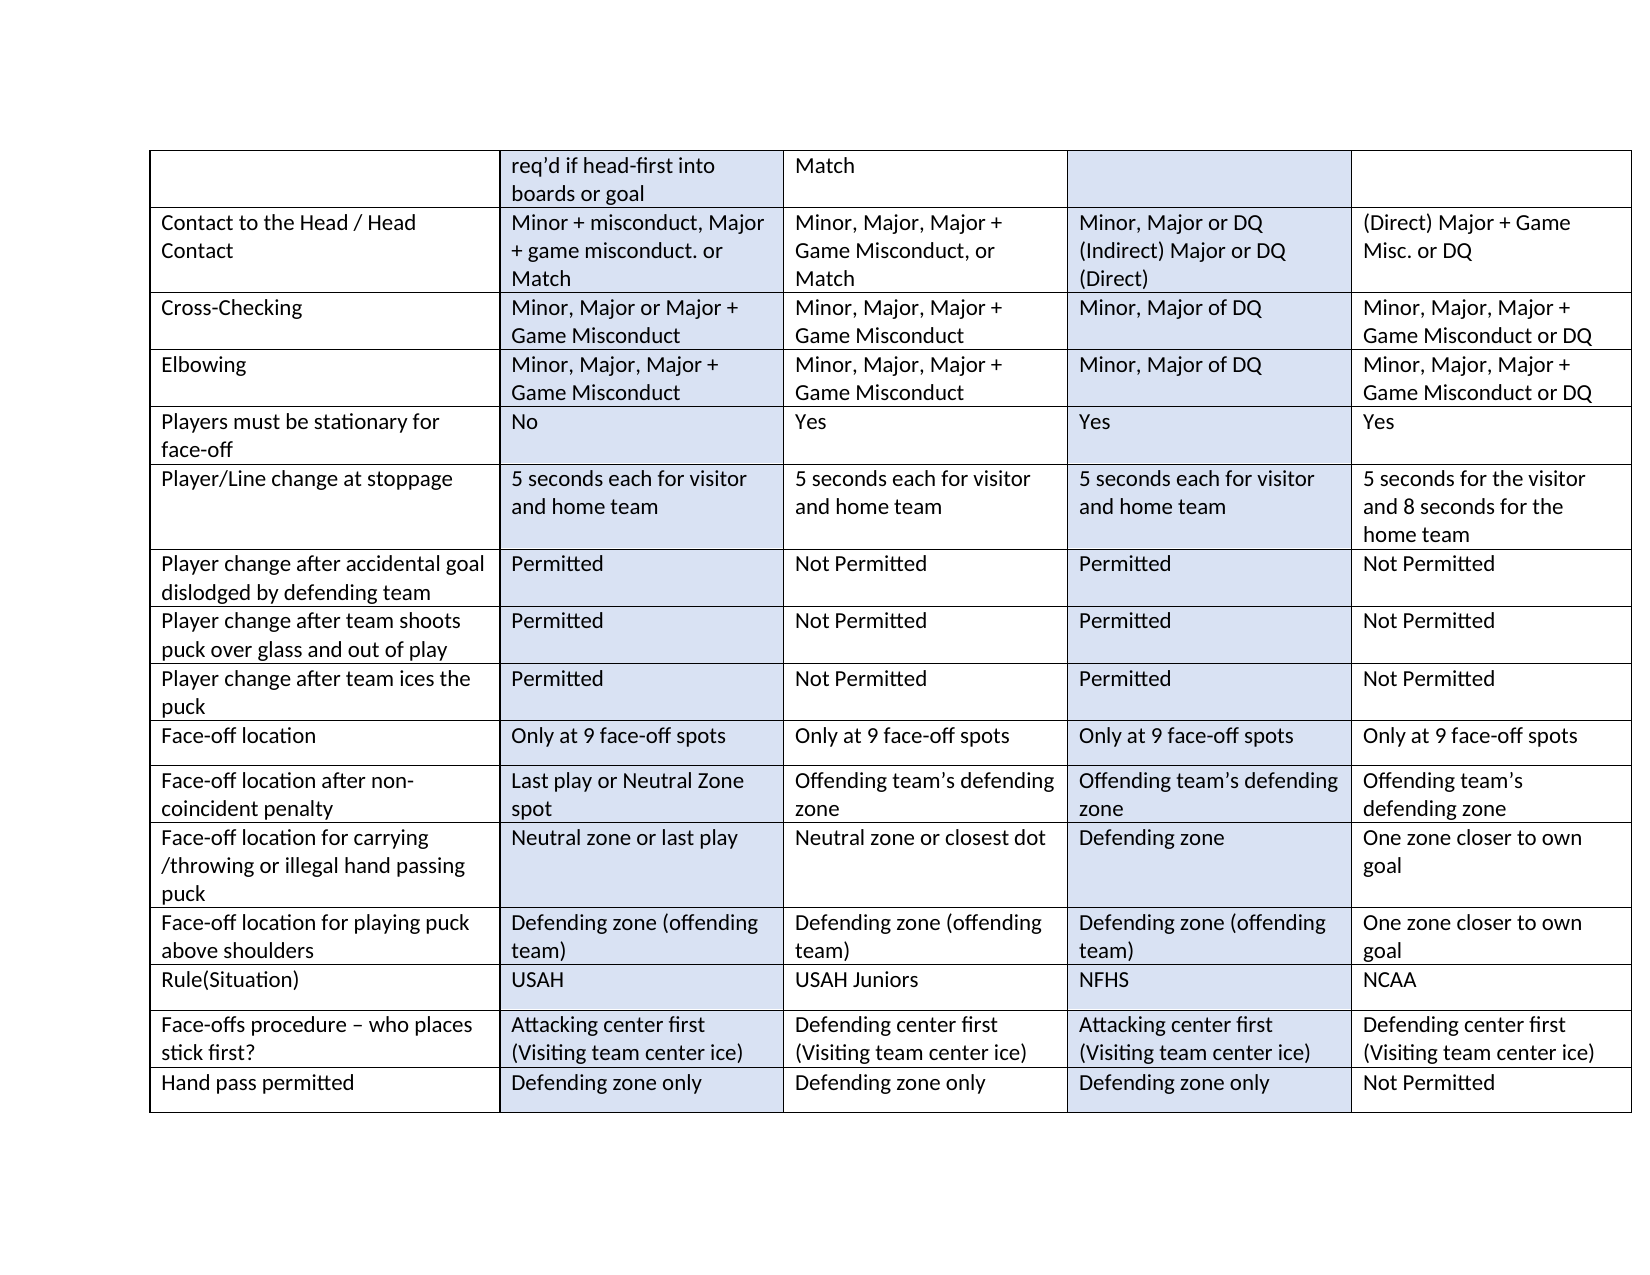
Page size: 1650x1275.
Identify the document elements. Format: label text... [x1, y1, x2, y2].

table_cell Permitted [501, 664, 783, 720]
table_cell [501, 151, 783, 207]
table_cell Not Permitted [784, 550, 1067, 606]
table_cell Permitted [1068, 550, 1351, 606]
table_cell Defending zone only [501, 1068, 783, 1112]
table_cell Only at 9 face-off spots [501, 721, 783, 765]
table_cell Yes [1068, 407, 1351, 463]
table_cell Minor, Major, Major + Game Misconduct [784, 293, 1067, 349]
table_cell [151, 151, 499, 207]
table_cell Offending team’s defending zone [1352, 766, 1631, 822]
table_cell Last play or Neutral Zone spot [501, 766, 783, 822]
table_cell Defending zone [1068, 823, 1351, 907]
table_cell Only at 9 face-off spots [784, 721, 1067, 765]
table_cell Player change after team shoots puck over glass and out of play [151, 607, 499, 663]
table_cell No [501, 407, 783, 463]
table_cell Minor, Major of DQ [1068, 293, 1351, 349]
table_cell Permitted [1068, 607, 1351, 663]
table_cell Minor, Major or DQ (Indirect) Major or DQ (Direct) [1068, 208, 1351, 292]
table_cell Not Permitted [784, 664, 1067, 720]
table_cell Player change after team ices the puck [151, 664, 499, 720]
table_cell Yes [1352, 407, 1631, 463]
table_cell Defending center first (Visiting team center ice) [784, 1011, 1067, 1067]
table_cell NCAA [1352, 965, 1631, 1009]
table_cell Minor + misconduct, Major + game misconduct. or Match [501, 208, 783, 292]
table_cell Player/Line change at stoppage [151, 465, 499, 548]
table_cell Not Permitted [1352, 1068, 1631, 1112]
table_cell NFHS [1068, 965, 1351, 1009]
table_cell Minor, Major, Major + Game Misconduct or DQ [1352, 350, 1631, 406]
table_cell Defending zone (offending team) [1068, 908, 1351, 964]
table_cell 5 seconds each for visitor and home team [1068, 465, 1351, 548]
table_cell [1352, 151, 1631, 207]
table_cell Face-off location [151, 721, 499, 765]
table_cell Attacking center first (Visiting team center ice) [1068, 1011, 1351, 1067]
table_cell (Direct) Major + Game Misc. or DQ [1352, 208, 1631, 292]
table_cell Rule(Situation) [151, 965, 499, 1009]
table_cell Permitted [1068, 664, 1351, 720]
table_cell Hand pass permitted [151, 1068, 499, 1112]
table_cell One zone closer to own goal [1352, 823, 1631, 907]
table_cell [784, 151, 1067, 207]
table_cell Minor, Major or Major + Game Misconduct [501, 293, 783, 349]
table_cell Defending zone only [784, 1068, 1067, 1112]
table_cell One zone closer to own goal [1352, 908, 1631, 964]
table_cell Minor, Major, Major + Game Misconduct, or Match [784, 208, 1067, 292]
table_cell Offending team’s defending zone [1068, 766, 1351, 822]
table_cell Neutral zone or last play [501, 823, 783, 907]
table_cell Permitted [501, 607, 783, 663]
table_cell Minor, Major of DQ [1068, 350, 1351, 406]
table_cell Cross-Checking [151, 293, 499, 349]
table_cell Elbowing [151, 350, 499, 406]
table_cell Minor, Major, Major + Game Misconduct [501, 350, 783, 406]
table_cell Defending zone (offending team) [501, 908, 783, 964]
table_cell Defending center first (Visiting team center ice) [1352, 1011, 1631, 1067]
table_cell Attacking center first (Visiting team center ice) [501, 1011, 783, 1067]
table_cell Contact to the Head / Head Contact [151, 208, 499, 292]
table_cell Player change after accidental goal dislodged by defending team [151, 550, 499, 606]
table_cell Not Permitted [784, 607, 1067, 663]
table_cell 5 seconds each for visitor and home team [501, 465, 783, 548]
table_cell Minor, Major, Major + Game Misconduct or DQ [1352, 293, 1631, 349]
table_cell Offending team’s defending zone [784, 766, 1067, 822]
table_cell Permitted [501, 550, 783, 606]
table_cell Yes [784, 407, 1067, 463]
table_cell Face-off location for playing puck above shoulders [151, 908, 499, 964]
table_cell Not Permitted [1352, 664, 1631, 720]
table_cell 5 seconds for the visitor and 8 seconds for the home team [1352, 465, 1631, 548]
table_cell Neutral zone or closest dot [784, 823, 1067, 907]
table_cell Not Permitted [1352, 550, 1631, 606]
table_cell Face-offs procedure – who places stick first? [151, 1011, 499, 1067]
table_cell USAH Juniors [784, 965, 1067, 1009]
table_cell 5 seconds each for visitor and home team [784, 465, 1067, 548]
table_cell Only at 9 face-off spots [1352, 721, 1631, 765]
table_cell Players must be stationary for face-off [151, 407, 499, 463]
table_cell USAH [501, 965, 783, 1009]
table_cell Not Permitted [1352, 607, 1631, 663]
table_cell Minor, Major, Major + Game Misconduct [784, 350, 1067, 406]
table_cell Only at 9 face-off spots [1068, 721, 1351, 765]
table_cell Defending zone only [1068, 1068, 1351, 1112]
table_cell Face-off location for carrying /throwing or illegal hand passing puck [151, 823, 499, 907]
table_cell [1068, 151, 1351, 207]
table_cell Defending zone (offending team) [784, 908, 1067, 964]
table_cell Face-off location after non-coincident penalty [151, 766, 499, 822]
